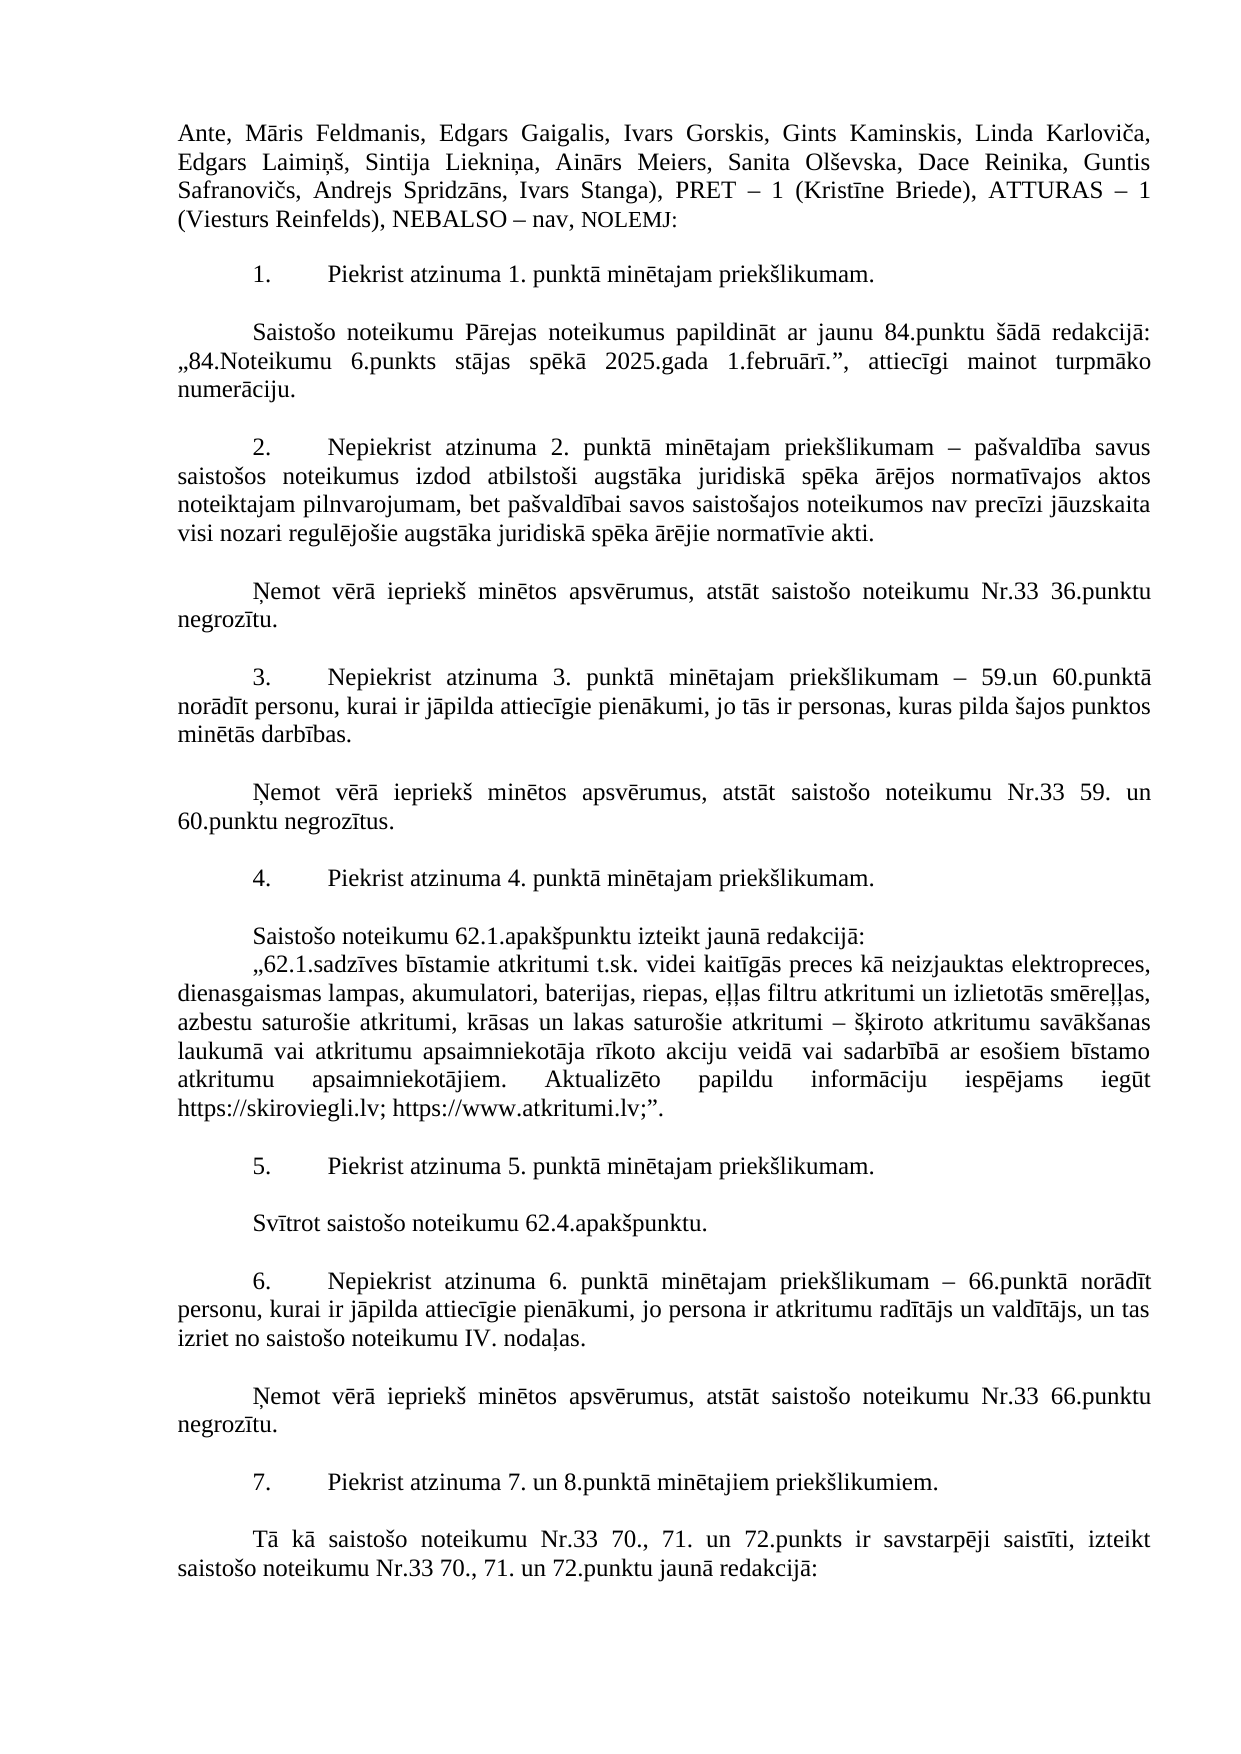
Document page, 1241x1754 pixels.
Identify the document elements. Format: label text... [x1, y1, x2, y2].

list Nepiekrist atzinuma 2. punktā minētajam priekšlikumam – pašvaldība savus saistošos noteikumus izdod atbilstoši augstāka juridiskā spēka ārējos normatīvajos aktos noteiktajam pilnvarojumam, bet pašvaldībai savos saistošajos noteikumos nav precīzi jāuzskaita visi nozari regulējošie augstāka juridiskā spēka ārējie normatīvie akti. [177, 432, 1152, 547]
list Nepiekrist atzinuma 3. punktā minētajam priekšlikumam – 59.un 60.punktā norādīt personu, kurai ir jāpilda attiecīgie pienākumi, jo tās ir personas, kuras pilda šajos punktos minētās darbības. [177, 662, 1152, 748]
text Tā kā saistošo noteikumu Nr.33 70., 71. un 72.punkts ir savstarpēji saistīti, izteikt saistošo noteikumu Nr.33 70., 71. un 72.punktu jaunā redakcijā: [177, 1524, 1152, 1582]
text Saistošo noteikumu 62.1.apakšpunktu izteikt jaunā redakcijā: [177, 921, 1152, 949]
list Piekrist atzinuma 5. punktā minētajam priekšlikumam. [177, 1151, 1152, 1179]
text Saistošo noteikumu Pārejas noteikumus papildināt ar jaunu 84.punktu šādā redakcijā: „84.Noteikumu 6.punkts stājas spēkā 2025.gada 1.februārī.”, attiecīgi mainot turpmāko numerāciju. [177, 317, 1152, 403]
text Ņemot vērā iepriekš minētos apsvērumus, atstāt saistošo noteikumu Nr.33 59. un 60.punktu negrozītus. [177, 777, 1152, 834]
text „62.1.sadzīves bīstamie atkritumi t.sk. videi kaitīgās preces kā neizjauktas elektropreces, dienasgaismas lampas, akumulatori, baterijas, riepas, eļļas filtru atkritumi un izlietotās smēreļļas, azbestu saturošie atkritumi, krāsas un lakas saturošie atkritumi – šķiroto atkritumu savākšanas laukumā vai atkritumu apsaimniekotāja rīkoto akciju veidā vai sadarbībā ar esošiem bīstamo atkritumu apsaimniekotājiem. Aktualizēto papildu informāciju iespējams iegūt https://skiroviegli.lv; https://www.atkritumi.lv;”. [177, 949, 1152, 1122]
text Ņemot vērā iepriekš minētos apsvērumus, atstāt saistošo noteikumu Nr.33 36.punktu negrozītu. [177, 576, 1152, 633]
list Nepiekrist atzinuma 6. punktā minētajam priekšlikumam – 66.punktā norādīt personu, kurai ir jāpilda attiecīgie pienākumi, jo persona ir atkritumu radītājs un valdītājs, un tas izriet no saistošo noteikumu IV. nodaļas. [177, 1266, 1152, 1352]
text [177, 118, 1152, 233]
list Piekrist atzinuma 7. un 8.punktā minētajiem priekšlikumiem. [177, 1467, 1152, 1496]
list Piekrist atzinuma 4. punktā minētajam priekšlikumam. [177, 863, 1152, 892]
list Piekrist atzinuma 1. punktā minētajam priekšlikumam. [177, 259, 1152, 288]
text Svītrot saistošo noteikumu 62.4.apakšpunktu. [177, 1208, 1152, 1237]
text Ņemot vērā iepriekš minētos apsvērumus, atstāt saistošo noteikumu Nr.33 66.punktu negrozītu. [177, 1381, 1152, 1438]
